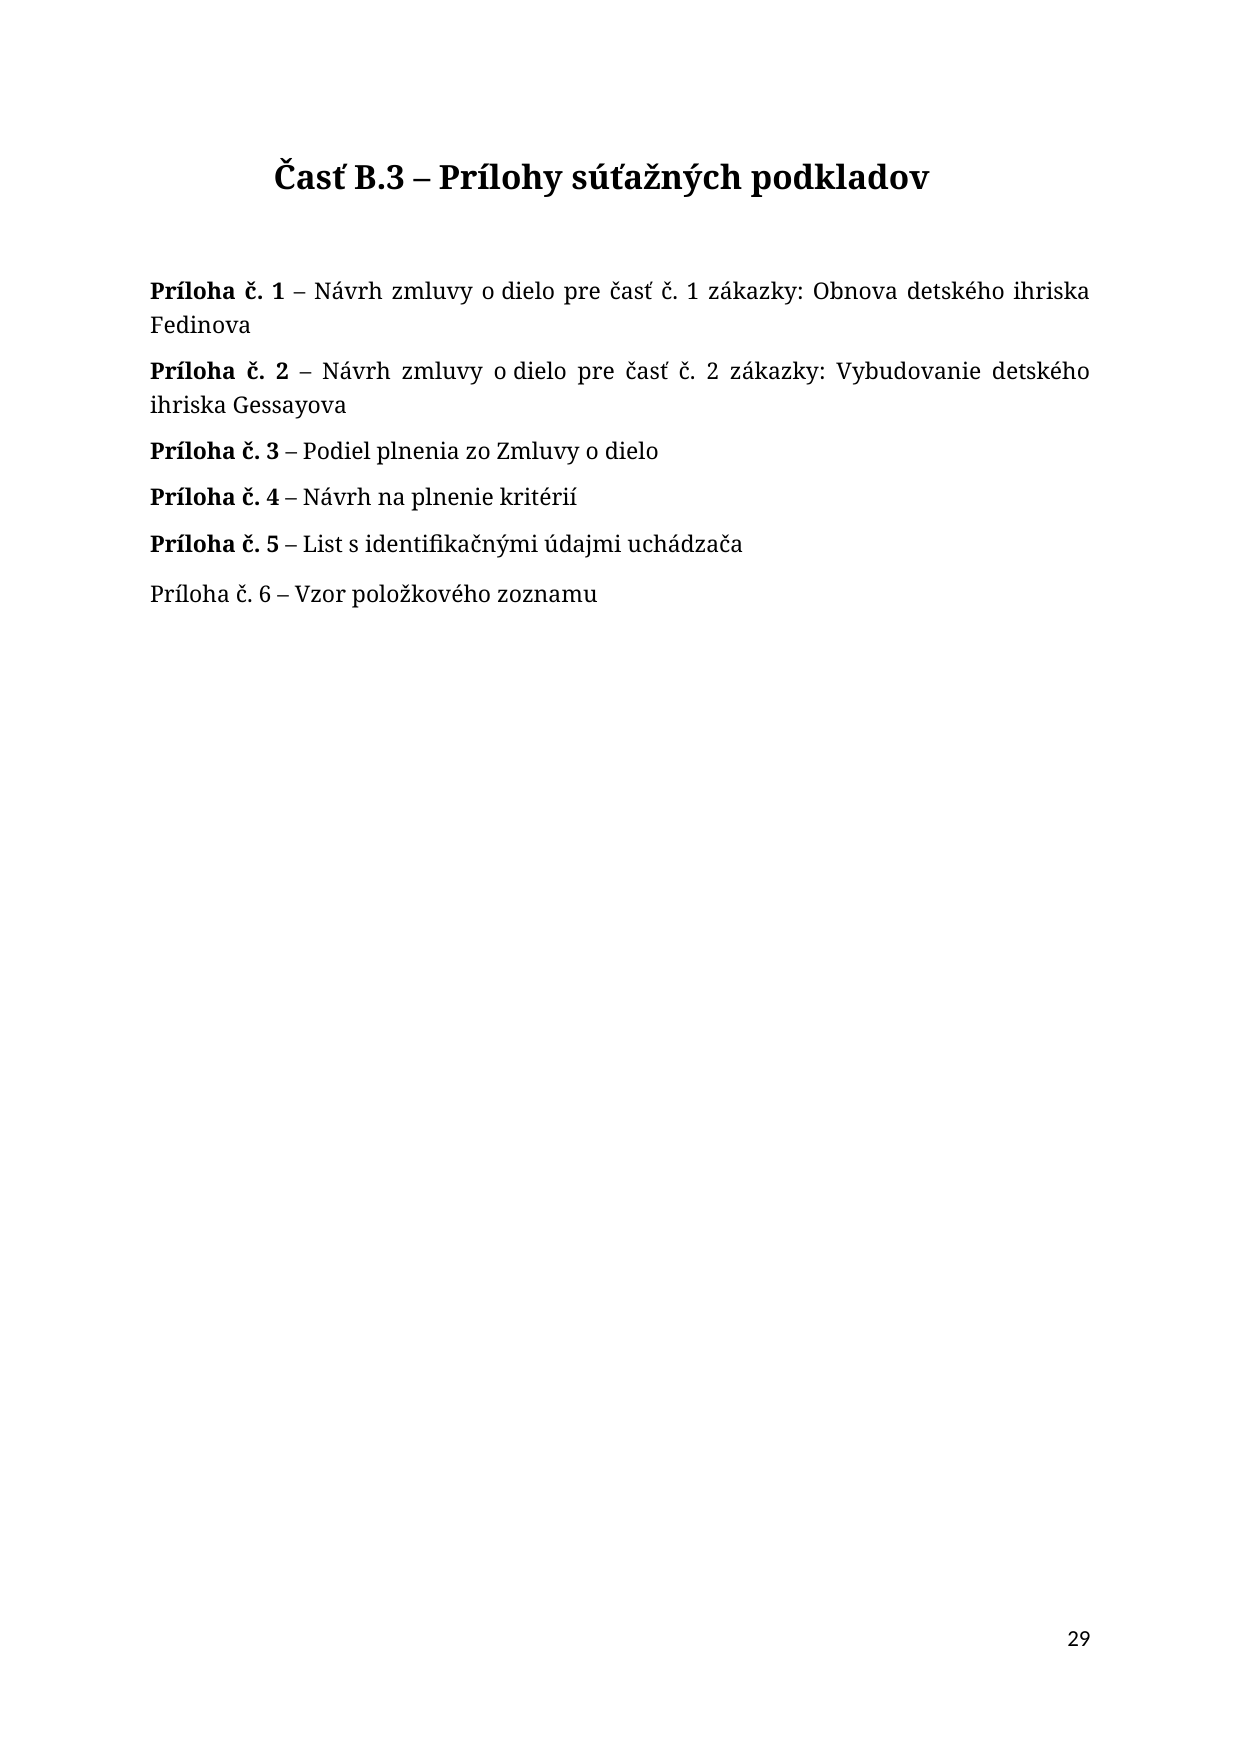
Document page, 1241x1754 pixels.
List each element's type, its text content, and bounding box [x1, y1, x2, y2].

list Príloha č. 3 – Podiel plnenia zo Zmluvy o dielo [150, 435, 1090, 466]
text Príloha č. 6 – Vzor položkového zoznamu [150, 578, 1090, 609]
text Príloha č. 5 – List s identifikačnými údajmi uchádzača [150, 527, 1090, 559]
subtitle Časť B.3 – Prílohy súťažných podkladov [113, 154, 1090, 199]
list Príloha č. 2 – Návrh zmluvy o dielo pre časť č. 2 zákazky: Vybudovanie detského ihriska Gessayova [150, 355, 1090, 420]
list Príloha č. 4 – Návrh na plnenie kritérií [150, 481, 1090, 512]
list Príloha č. 1 – Návrh zmluvy o dielo pre časť č. 1 zákazky: Obnova detského ihriska Fedinova [150, 275, 1090, 340]
